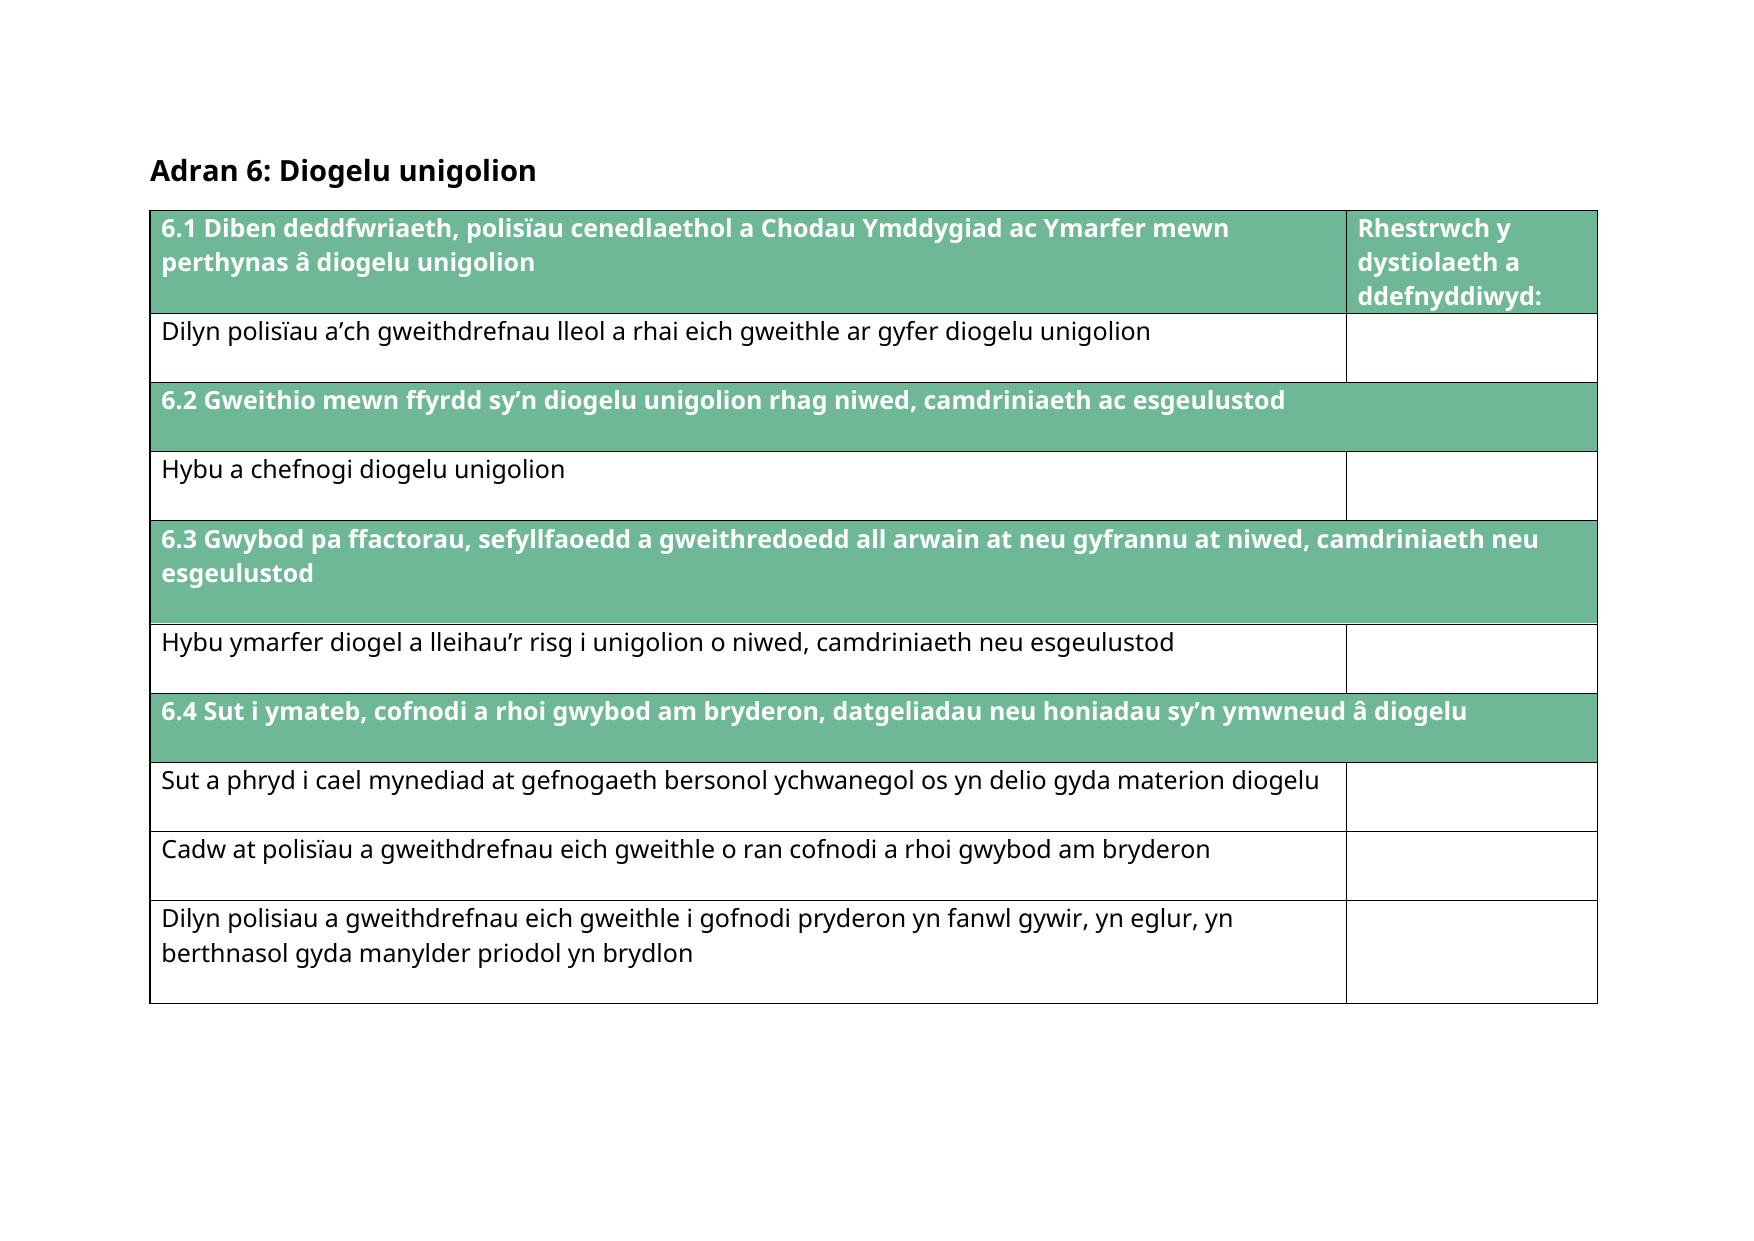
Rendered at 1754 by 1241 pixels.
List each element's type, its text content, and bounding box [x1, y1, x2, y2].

table_header 6.1 Diben deddfwriaeth, polisïau cenedlaethol a Chodau Ymddygiad ac Ymarfer mewn perthynas â diogelu unigolion [151, 211, 1346, 313]
table_cell 6.4 Sut i ymateb, cofnodi a rhoi gwybod am bryderon, datgeliadau neu honiadau sy’n ymwneud â diogelu [151, 694, 1597, 762]
table_cell Dilyn polisïau a’ch gweithdrefnau lleol a rhai eich gweithle ar gyfer diogelu unigolion [151, 314, 1346, 382]
table_cell [1347, 452, 1597, 520]
table_cell Dilyn polisiau a gweithdrefnau eich gweithle i gofnodi pryderon yn fanwl gywir, yn eglur, yn berthnasol gyda manylder priodol yn brydlon [151, 901, 1346, 1003]
text Adran 6: Diogelu unigolion [150, 150, 1604, 190]
table_cell [1347, 763, 1597, 831]
table_cell [1347, 625, 1597, 693]
table_cell [1347, 901, 1597, 1003]
table_cell [1347, 314, 1597, 382]
table_cell [1347, 832, 1597, 900]
table_cell 6.2 Gweithio mewn ffyrdd sy’n diogelu unigolion rhag niwed, camdriniaeth ac esgeulustod [151, 383, 1597, 451]
table_cell Cadw at polisïau a gweithdrefnau eich gweithle o ran cofnodi a rhoi gwybod am bryderon [151, 832, 1346, 900]
table_header Rhestrwch y dystiolaeth a ddefnyddiwyd: [1347, 211, 1597, 313]
table_cell Hybu ymarfer diogel a lleihau’r risg i unigolion o niwed, camdriniaeth neu esgeulustod [151, 625, 1346, 693]
table_cell 6.3 Gwybod pa ffactorau, sefyllfaoedd a gweithredoedd all arwain at neu gyfrannu at niwed, camdriniaeth neu esgeulustod [151, 521, 1597, 623]
table_cell Hybu a chefnogi diogelu unigolion [151, 452, 1346, 520]
table_cell Sut a phryd i cael mynediad at gefnogaeth bersonol ychwanegol os yn delio gyda materion diogelu [151, 763, 1346, 831]
